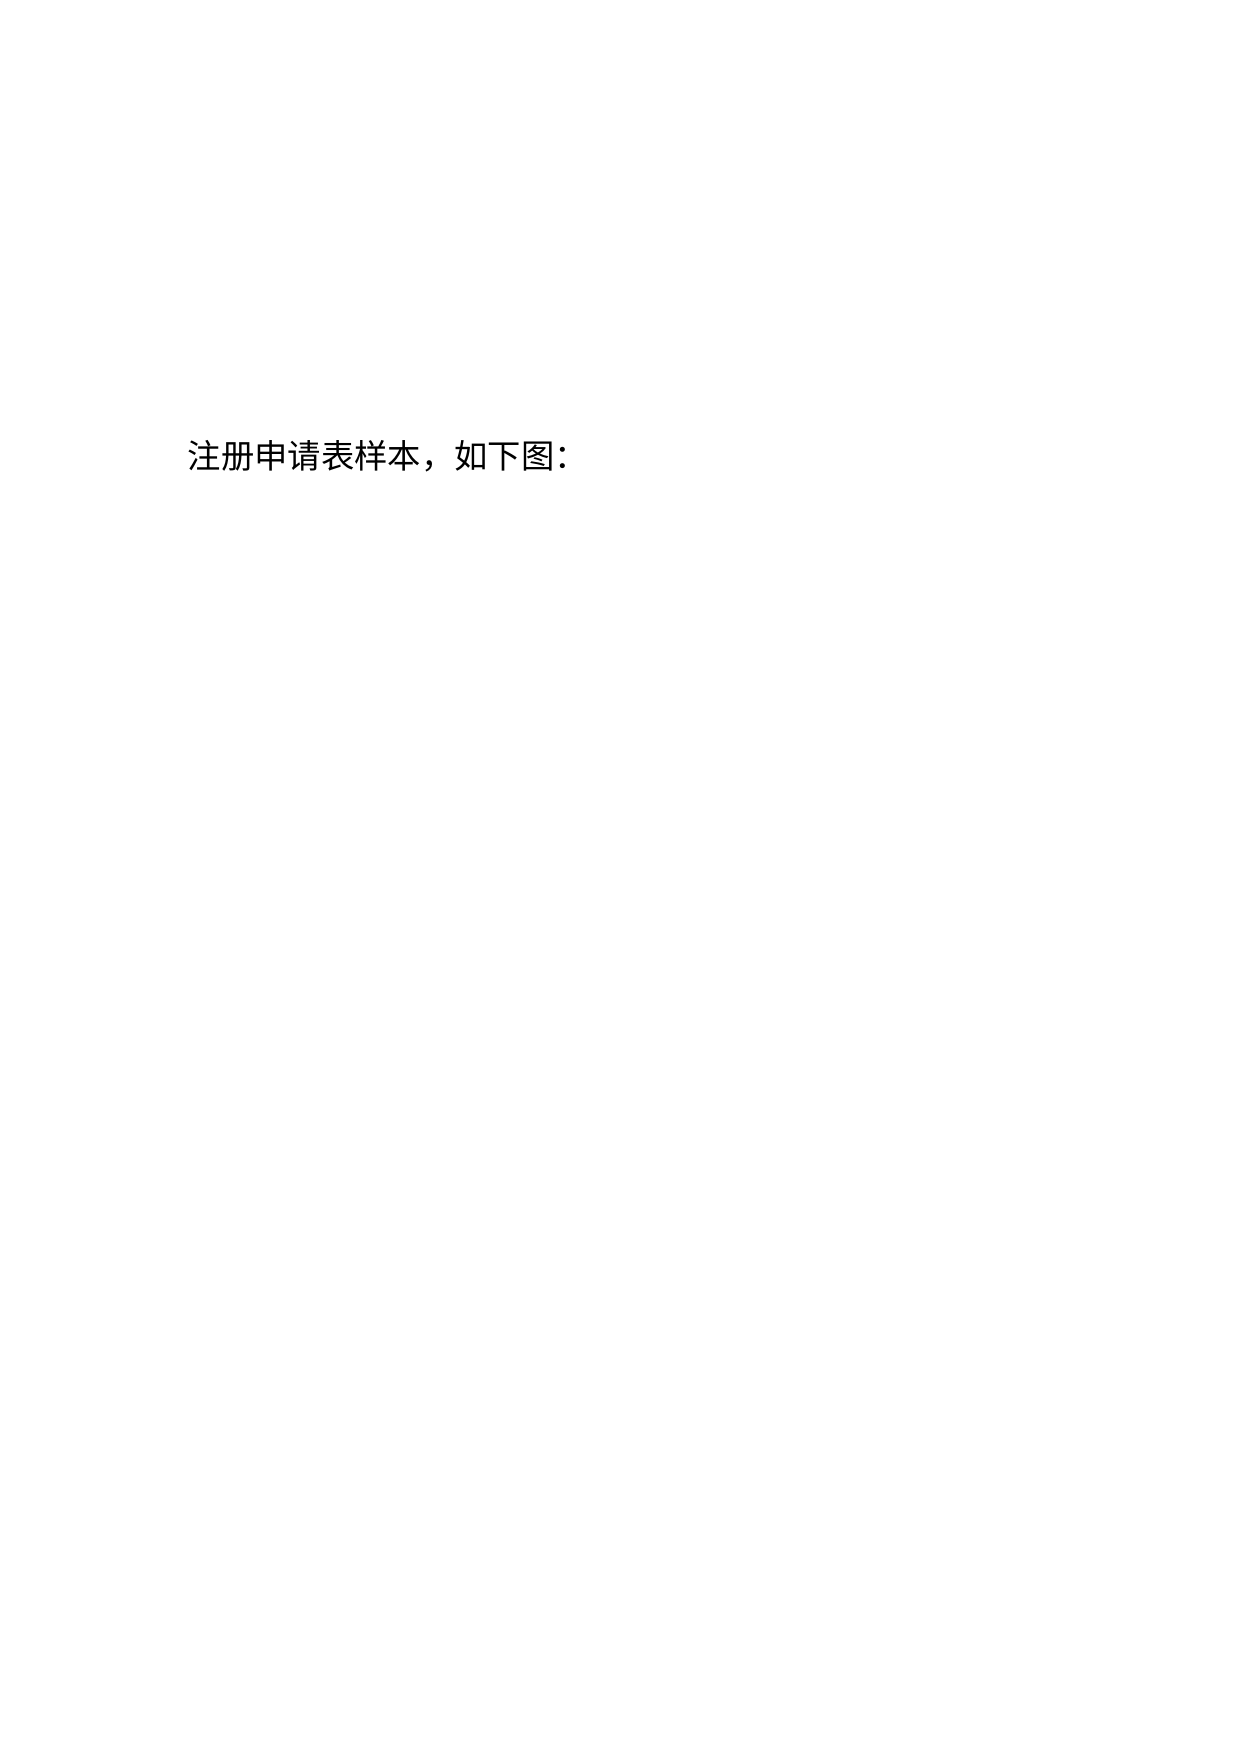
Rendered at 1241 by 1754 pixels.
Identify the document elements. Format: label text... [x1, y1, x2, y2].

text 注册申请表样本，如下图： [187, 422, 1053, 487]
